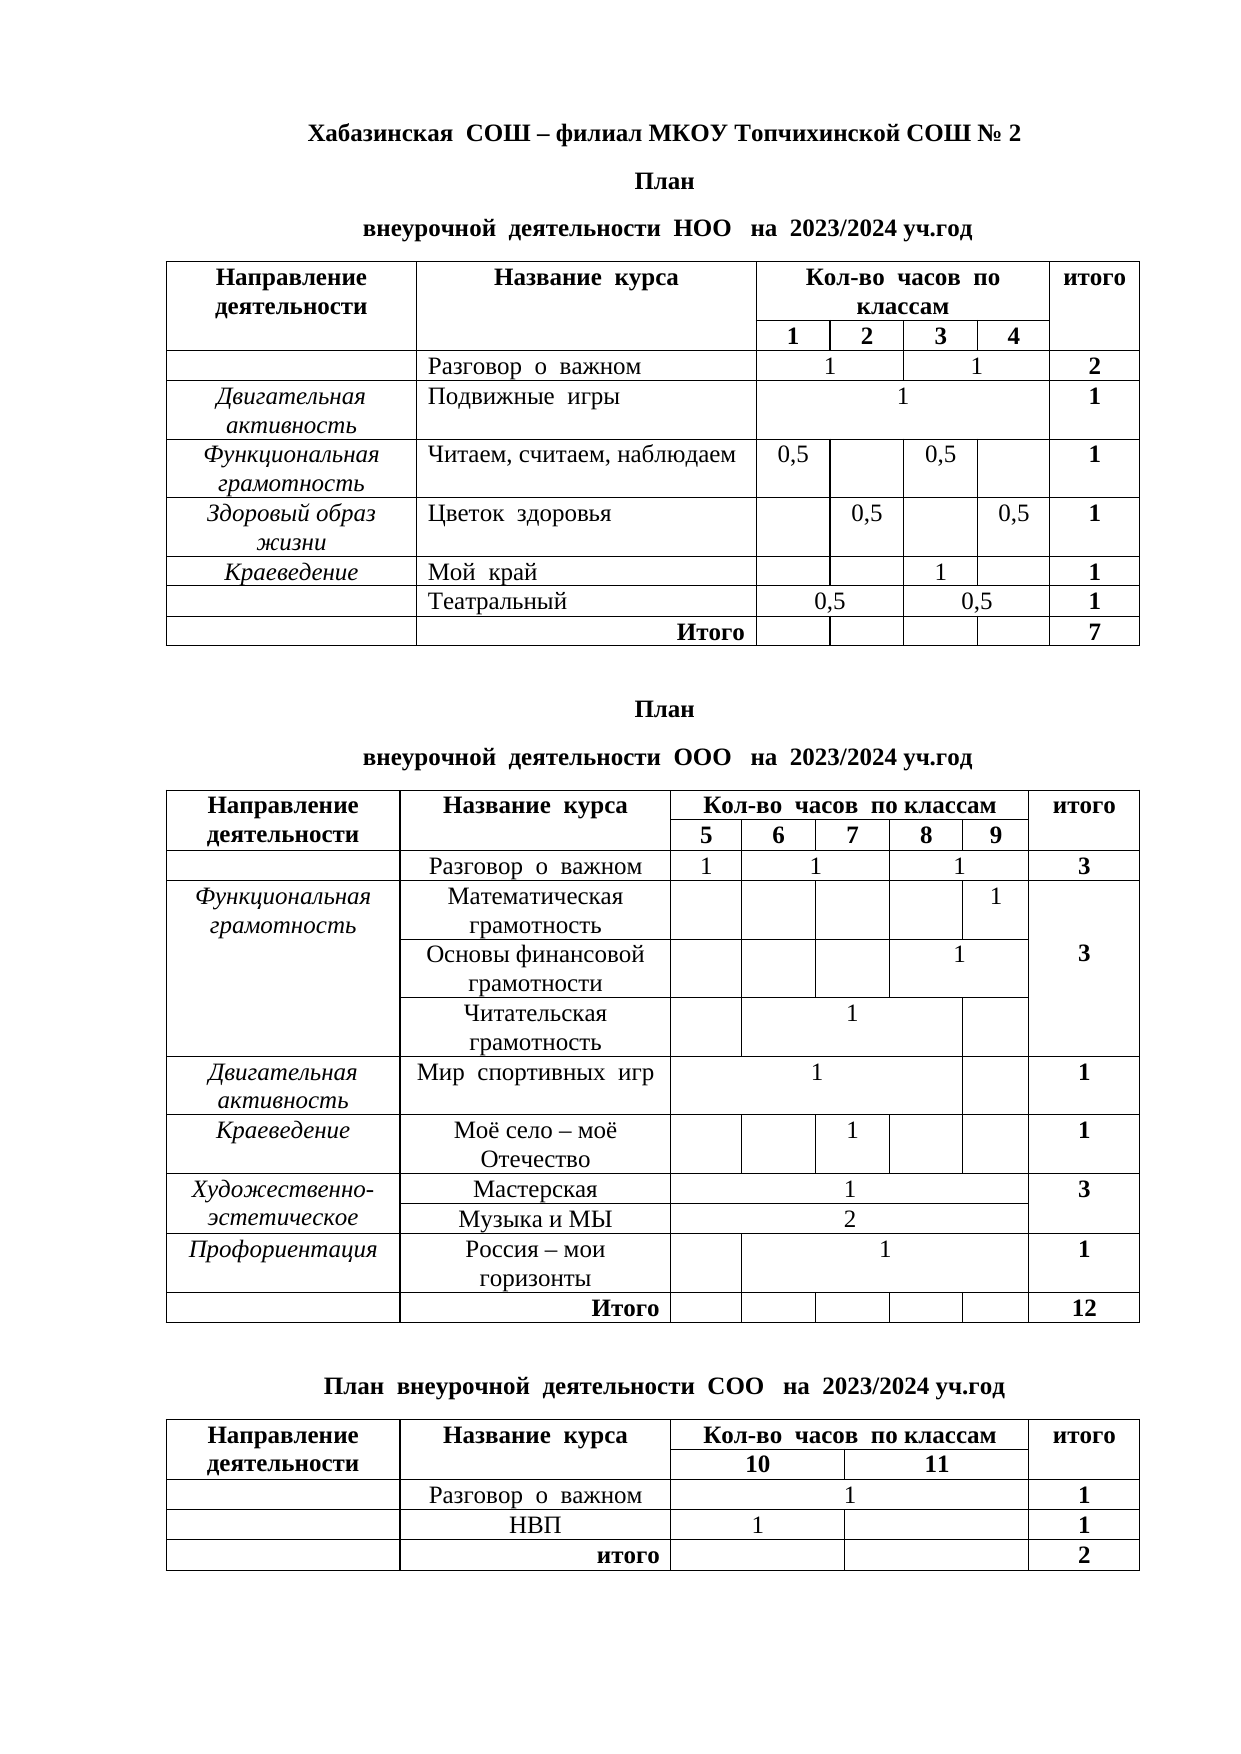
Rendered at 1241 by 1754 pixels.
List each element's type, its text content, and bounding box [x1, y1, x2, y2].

table_cell Цветок здоровья [417, 498, 756, 556]
table_cell Итого [417, 617, 756, 645]
text Хабазинская СОШ – филиал МКОУ Топчихинской СОШ № 2 [177, 118, 1152, 147]
table_header итого [1050, 262, 1139, 350]
table_cell Театральный [417, 586, 756, 616]
table_cell 1 [671, 851, 741, 880]
table_cell [671, 940, 741, 997]
table_cell 11 [845, 1450, 1028, 1479]
table_cell 2 [1050, 351, 1139, 380]
table_cell 1 [816, 1115, 889, 1173]
table_cell 7 [1050, 617, 1139, 645]
table_cell Разговор о важном [401, 851, 670, 880]
table_cell 1 [757, 381, 1049, 438]
table_cell Мир спортивных игр [401, 1057, 670, 1114]
table_cell Двигательная активность [167, 1057, 399, 1114]
table_cell [167, 1510, 399, 1539]
table_cell [167, 617, 416, 645]
text План [177, 694, 1152, 723]
table_cell [845, 1510, 1028, 1539]
table_cell 3 [1029, 881, 1139, 1056]
table_cell Краеведение [167, 1115, 399, 1173]
table_header Направление деятельности [167, 262, 416, 350]
table_cell 2 [831, 321, 903, 350]
table_cell Читательская грамотность [401, 998, 670, 1056]
table_cell [671, 1293, 741, 1322]
table_cell 1 [1029, 1480, 1139, 1509]
table_cell 1 [671, 1480, 1028, 1509]
table_cell 1 [1050, 440, 1139, 497]
table_cell [963, 1115, 1028, 1173]
table_cell [167, 1293, 399, 1322]
table_header Кол-во часов по классам [671, 1420, 1028, 1448]
table_cell Разговор о важном [417, 351, 756, 380]
table_cell 1 [757, 321, 829, 350]
text План внеурочной деятельности СОО на 2023/2024 уч.год [177, 1371, 1152, 1400]
table_cell Музыка и МЫ [401, 1204, 670, 1233]
table_cell 1 [890, 851, 1028, 880]
table_cell [167, 851, 399, 880]
table_cell Основы финансовой грамотности [401, 940, 670, 997]
table_cell 3 [1029, 1174, 1139, 1233]
table_cell 1 [963, 881, 1028, 938]
table_cell Профориентация [167, 1234, 399, 1292]
table_header итого [1029, 1420, 1139, 1479]
table_header Направление деятельности [167, 1420, 399, 1479]
table_cell 6 [742, 820, 815, 850]
table_header итого [1029, 791, 1139, 850]
table_cell [742, 1293, 815, 1322]
table_cell 9 [963, 820, 1028, 850]
text внеурочной деятельности НОО на 2023/2024 уч.год [177, 213, 1152, 242]
table_cell [167, 1540, 399, 1570]
table_cell [671, 1234, 741, 1292]
table_cell [831, 440, 903, 497]
table_cell 0,5 [978, 498, 1049, 556]
table_cell [816, 1293, 889, 1322]
table_cell НВП [401, 1510, 670, 1539]
table_cell 8 [890, 820, 962, 850]
table_cell [167, 351, 416, 380]
table_cell [757, 498, 829, 556]
table_cell [757, 617, 829, 645]
table_cell Художественно- эстетическое [167, 1174, 399, 1233]
table_cell 3 [1029, 851, 1139, 880]
table_cell 1 [1050, 557, 1139, 585]
table_cell 1 [1029, 1234, 1139, 1292]
table_cell 4 [978, 321, 1049, 350]
table_cell 1 [904, 351, 1049, 380]
table_cell 1 [1050, 498, 1139, 556]
table_cell [978, 617, 1049, 645]
table_cell [963, 998, 1028, 1056]
table_cell [671, 998, 741, 1056]
table_cell 1 [742, 851, 889, 880]
table_header Кол-во часов по классам [757, 262, 1049, 320]
table_cell [757, 557, 829, 585]
table_cell [978, 440, 1049, 497]
table_cell 12 [1029, 1293, 1139, 1322]
table_header Название курса [417, 262, 756, 350]
table_cell [742, 1115, 815, 1173]
table_cell [890, 881, 962, 938]
table_cell [671, 1540, 844, 1570]
table_cell 1 [1029, 1115, 1139, 1173]
table_cell 3 [904, 321, 977, 350]
table_cell 0,5 [831, 498, 903, 556]
table_cell Математическая грамотность [401, 881, 670, 938]
table_cell [904, 617, 977, 645]
table_cell 1 [671, 1057, 962, 1114]
table_cell 1 [742, 1234, 1028, 1292]
table_header Название курса [401, 1420, 670, 1479]
table_cell Краеведение [167, 557, 416, 585]
text внеурочной деятельности ООО на 2023/2024 уч.год [177, 742, 1152, 771]
table_cell 1 [671, 1510, 844, 1539]
table_cell 10 [671, 1450, 844, 1479]
table_cell [831, 617, 903, 645]
table_cell 1 [890, 940, 1028, 997]
table_cell Мастерская [401, 1174, 670, 1203]
table_cell 2 [671, 1204, 1028, 1233]
table_cell [816, 940, 889, 997]
table_cell Функциональная грамотность [167, 881, 399, 1056]
table_cell [963, 1293, 1028, 1322]
table_cell 1 [1029, 1510, 1139, 1539]
table_cell 0,5 [904, 586, 1049, 616]
table_cell [167, 1480, 399, 1509]
table_cell Здоровый образ жизни [167, 498, 416, 556]
table_cell [845, 1540, 1028, 1570]
table_cell 1 [1050, 381, 1139, 438]
table_cell [904, 498, 977, 556]
table_cell [963, 1057, 1028, 1114]
table_cell Подвижные игры [417, 381, 756, 438]
table_cell [671, 1115, 741, 1173]
table_cell Двигательная активность [167, 381, 416, 438]
table_header Кол-во часов по классам [671, 791, 1028, 819]
table_cell 1 [757, 351, 903, 380]
table_cell 1 [671, 1174, 1028, 1203]
table_header Название курса [401, 791, 670, 850]
table_cell [890, 1293, 962, 1322]
table_cell Читаем, считаем, наблюдаем [417, 440, 756, 497]
table_cell 0,5 [757, 440, 829, 497]
table_cell 0,5 [904, 440, 977, 497]
table_header Направление деятельности [167, 791, 399, 850]
table_cell [816, 881, 889, 938]
table_cell 7 [816, 820, 889, 850]
text План [177, 166, 1152, 194]
table_cell 2 [1029, 1540, 1139, 1570]
table_cell 5 [671, 820, 741, 850]
table_cell [890, 1115, 962, 1173]
table_cell итого [401, 1540, 670, 1570]
table_cell [167, 586, 416, 616]
table_cell [978, 557, 1049, 585]
table_cell [831, 557, 903, 585]
table_cell Итого [401, 1293, 670, 1322]
table_cell [742, 881, 815, 938]
table_cell Мой край [417, 557, 756, 585]
table_cell 1 [904, 557, 977, 585]
table_cell 1 [1029, 1057, 1139, 1114]
table_cell Разговор о важном [401, 1480, 670, 1509]
table_cell 0,5 [757, 586, 903, 616]
table_cell Функциональная грамотность [167, 440, 416, 497]
table_cell [742, 940, 815, 997]
table_cell Россия – мои горизонты [401, 1234, 670, 1292]
table_cell Моё село – моё Отечество [401, 1115, 670, 1173]
table_cell 1 [742, 998, 962, 1056]
table_cell [671, 881, 741, 938]
table_cell 1 [1050, 586, 1139, 616]
